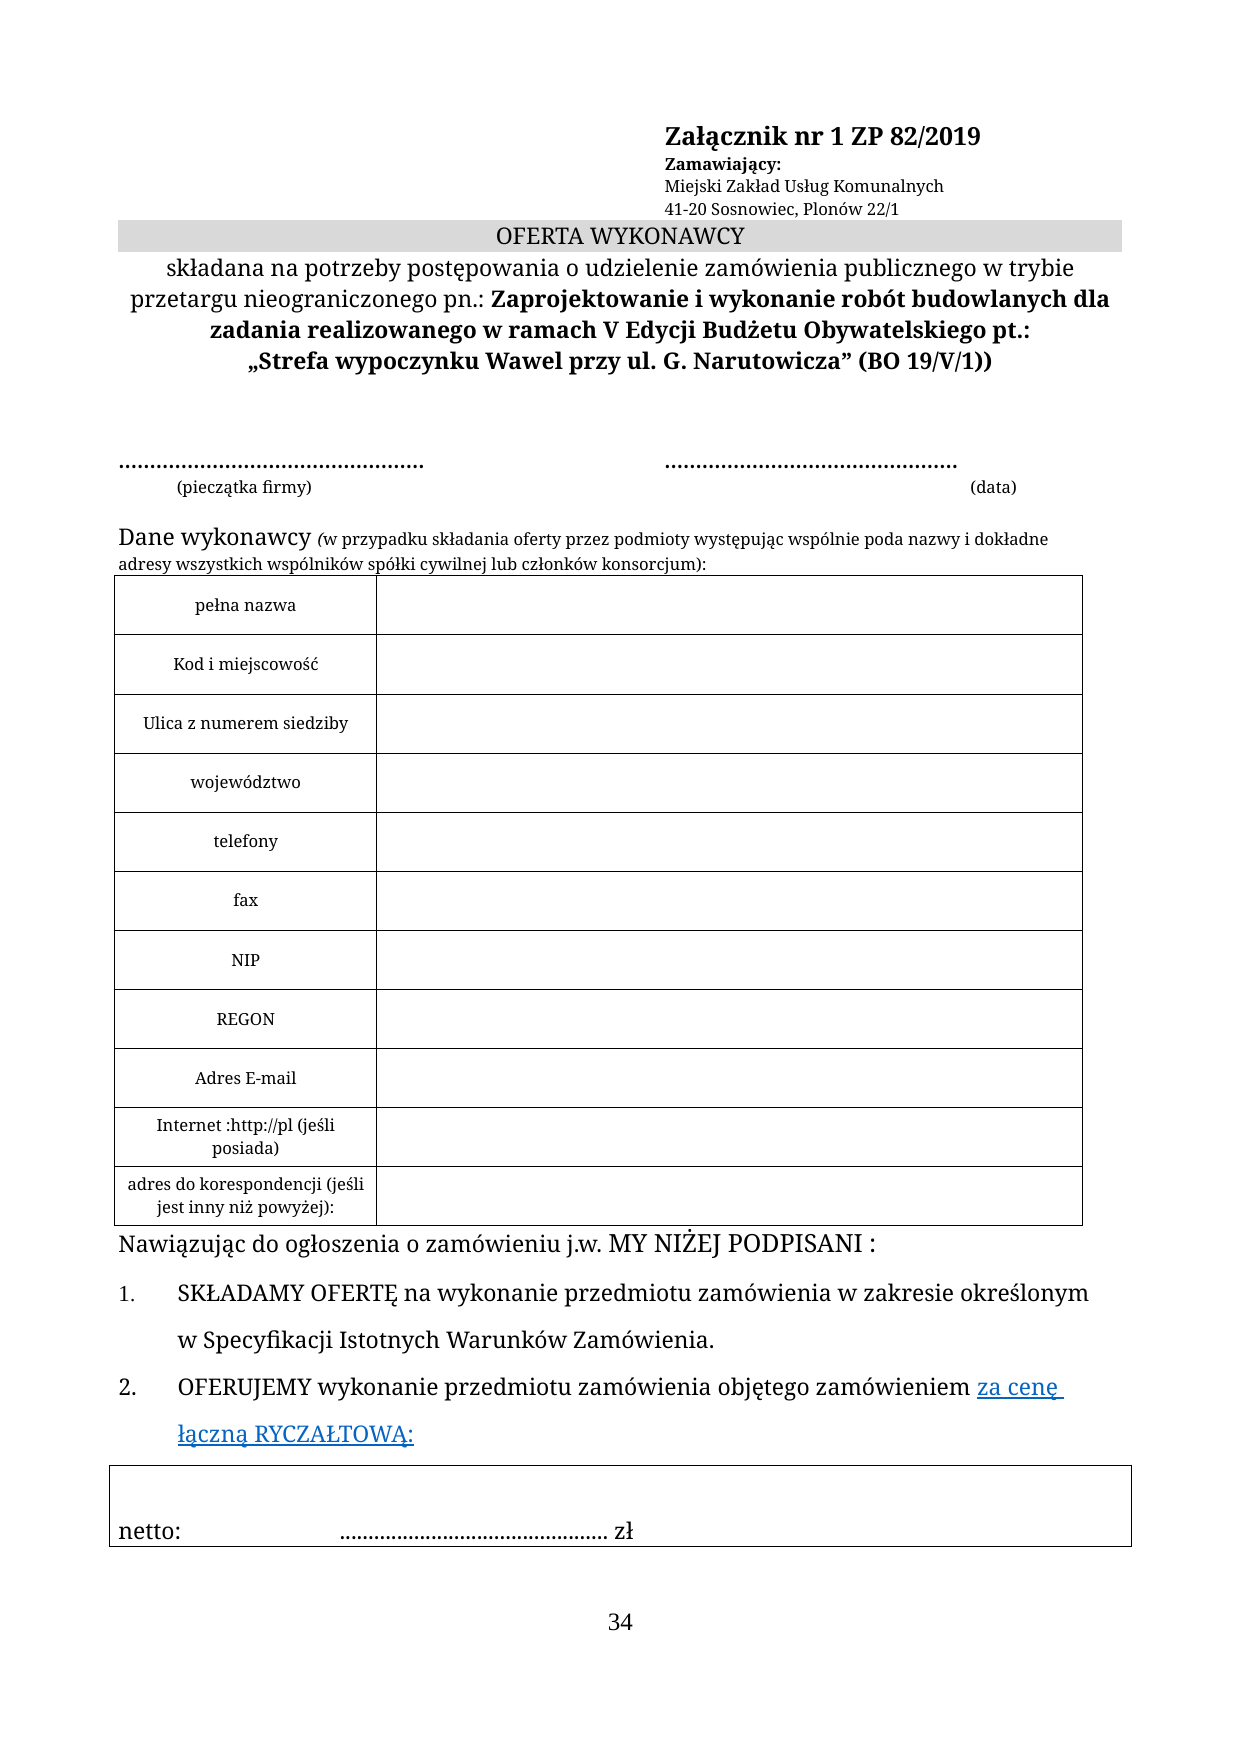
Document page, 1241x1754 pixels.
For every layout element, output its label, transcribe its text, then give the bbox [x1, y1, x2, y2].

text netto: ............................................... zł [110, 1511, 1131, 1546]
list SKŁADAMY OFERTĘ na wykonanie przedmiotu zamówienia w zakresie określonym w Specyfikacji Istotnych Warunków Zamówienia. [118, 1277, 1117, 1355]
table_cell fax [115, 872, 376, 930]
table_cell Kod i miejscowość [115, 635, 376, 693]
table_cell [377, 635, 1082, 693]
table_cell [377, 931, 1082, 989]
table_cell NIP [115, 931, 376, 989]
text Nawiązując do ogłoszenia o zamówieniu j.w. MY NIŻEJ PODPISANI : [118, 1226, 1122, 1260]
table_cell adres do korespondencji (jeśli jest inny niż powyżej): [115, 1167, 376, 1225]
text Dane wykonawcy (w przypadku składania oferty przez podmioty występując wspólnie poda nazwy i dokładne adresy wszystkich wspólników spółki cywilnej lub członków konsorcjum): [118, 521, 1105, 575]
text (pieczątka firmy) (data) [118, 476, 1122, 499]
table_cell [377, 754, 1082, 812]
table_cell Ulica z numerem siedziby [115, 695, 376, 752]
table_cell [377, 813, 1082, 871]
table_header pełna nazwa [115, 576, 376, 634]
table_cell REGON [115, 990, 376, 1048]
text OFERTA WYKONAWCY [118, 220, 1122, 252]
table_cell telefony [115, 813, 376, 871]
text Zamawiający: [664, 152, 1105, 175]
text Miejski Zakład Usług Komunalnych [664, 175, 1105, 198]
table_cell Adres E-mail [115, 1049, 376, 1107]
table_header [377, 576, 1082, 634]
table_cell Internet :http://pl (jeśli posiada) [115, 1108, 376, 1166]
table_cell [377, 1108, 1082, 1166]
text „Strefa wypoczynku Wawel przy ul. G. Narutowicza” (BO 19/V/1)) [118, 345, 1122, 377]
table_cell [377, 1167, 1082, 1225]
text Załącznik nr 1 ZP 82/2019 [664, 118, 1105, 152]
text 2. OFERUJEMY wykonanie przedmiotu zamówienia objętego zamówieniem za cenę łączną RYCZAŁTOWĄ: [118, 1371, 1117, 1449]
text ................................................. ............................................... [118, 442, 1122, 476]
table_cell województwo [115, 754, 376, 812]
table_cell [377, 872, 1082, 930]
table_cell [377, 695, 1082, 752]
table_cell [377, 990, 1082, 1048]
text składana na potrzeby postępowania o udzielenie zamówienia publicznego w trybie przetargu nieograniczonego pn.: Zaprojektowanie i wykonanie robót budowlanych dla zadania realizowanego w ramach V Edycji Budżetu Obywatelskiego pt.: [118, 252, 1122, 345]
text 41-20 Sosnowiec, Plonów 22/1 [664, 198, 1105, 220]
table_cell [377, 1049, 1082, 1107]
